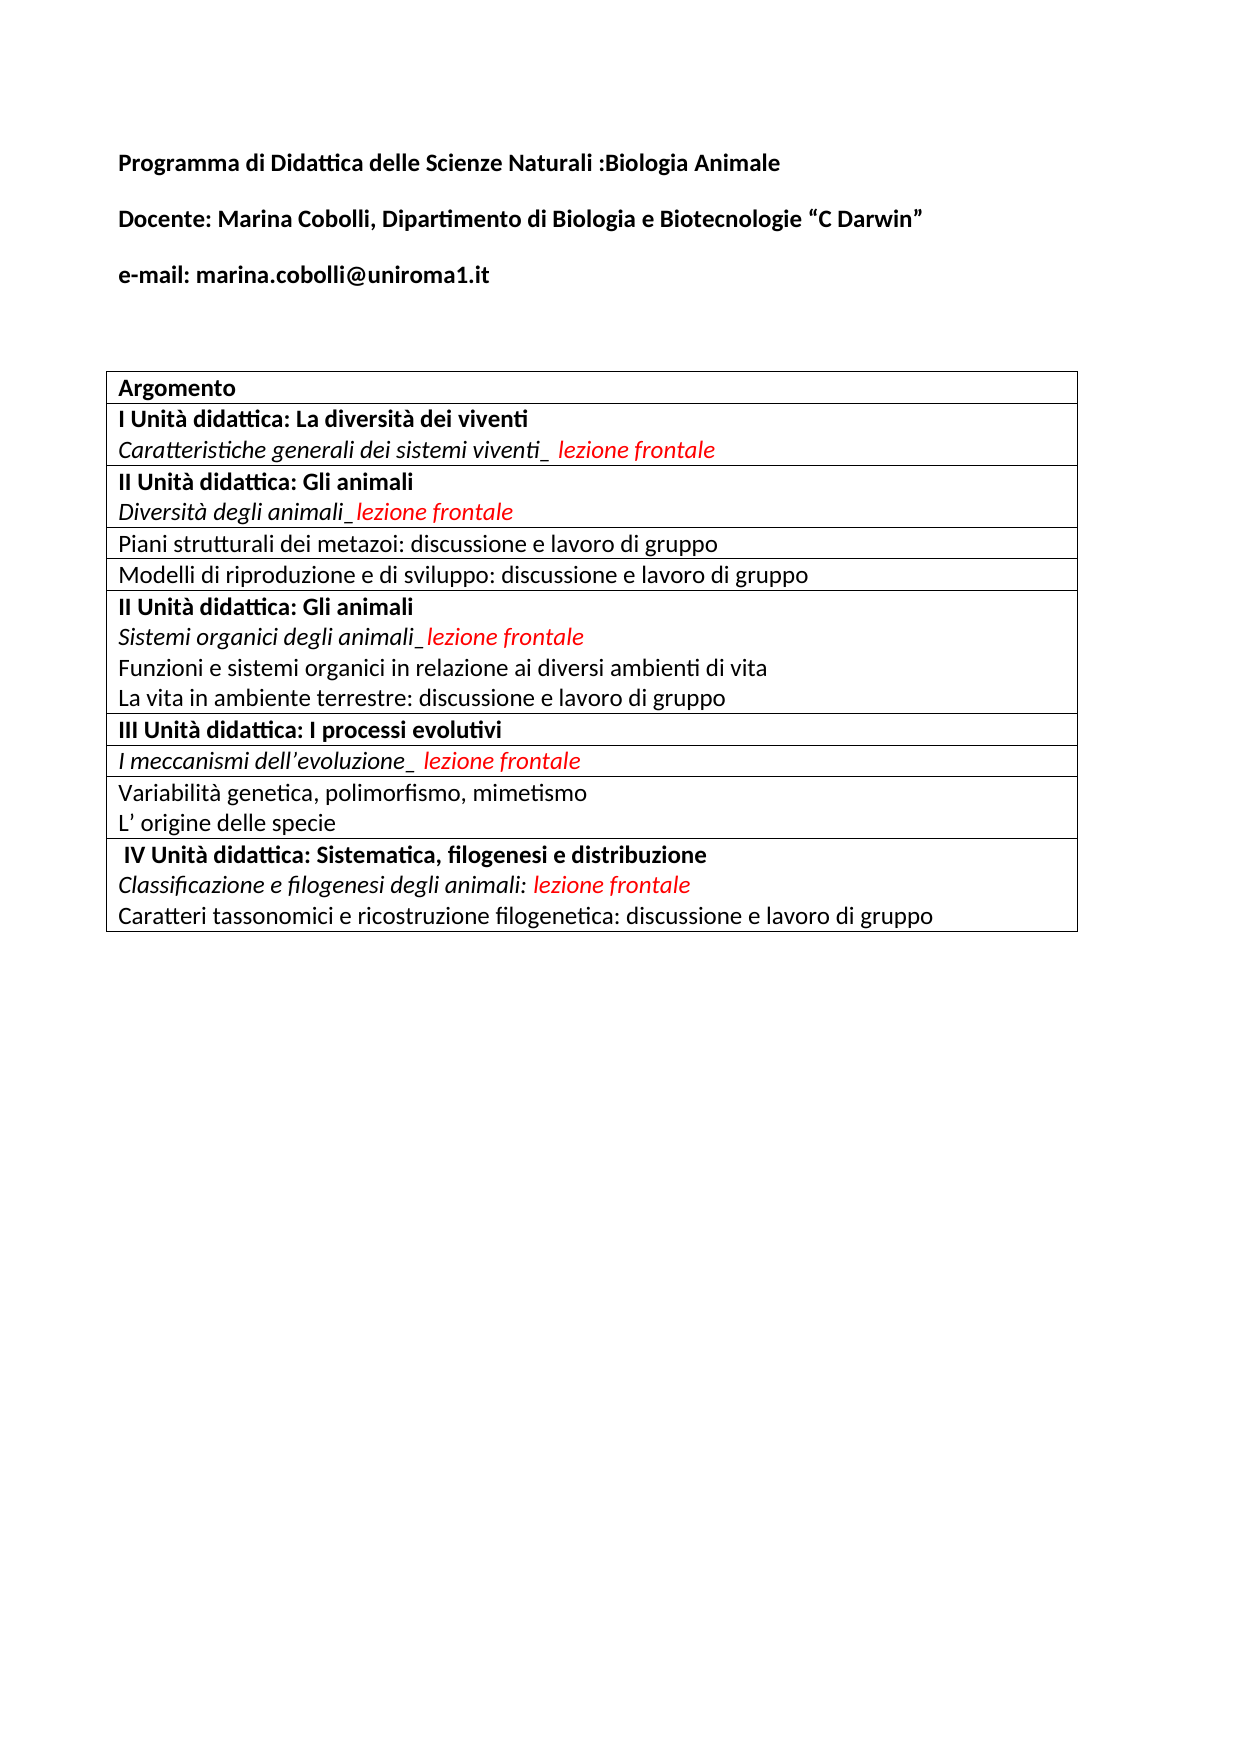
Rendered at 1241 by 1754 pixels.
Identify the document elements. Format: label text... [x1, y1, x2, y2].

table_cell IV Unità didattica: Sistematica, filogenesi e distribuzione Classificazione e filogenesi degli animali: lezione frontale Caratteri tassonomici e ricostruzione filogenetica: discussione e lavoro di gruppo [107, 839, 1077, 931]
table_cell Piani strutturali dei metazoi: discussione e lavoro di gruppo [107, 528, 1077, 558]
table_cell Variabilità genetica, polimorfismo, mimetismo L’ origine delle specie [107, 777, 1077, 838]
table_cell II Unità didattica: Gli animali Diversità degli animali_lezione frontale [107, 466, 1077, 527]
table_cell III Unità didattica: I processi evolutivi [107, 714, 1077, 744]
text e-mail: marina.cobolli@uniroma1.it [118, 259, 1122, 290]
table_cell I Unità didattica: La diversità dei viventi Caratteristiche generali dei sistemi viventi_ lezione frontale [107, 404, 1077, 464]
table_cell Modelli di riproduzione e di sviluppo: discussione e lavoro di gruppo [107, 559, 1077, 590]
text Docente: Marina Cobolli, Dipartimento di Biologia e Biotecnologie “C Darwin” [118, 203, 1122, 234]
table_cell I meccanismi dell’evoluzione_ lezione frontale [107, 746, 1077, 776]
table_header Argomento [107, 372, 1077, 402]
table_cell II Unità didattica: Gli animali Sistemi organici degli animali_lezione frontale Funzioni e sistemi organici in relazione ai diversi ambienti di vita La vita in ambiente terrestre: discussione e lavoro di gruppo [107, 591, 1077, 713]
text Programma di Didattica delle Scienze Naturali :Biologia Animale [118, 148, 1122, 178]
